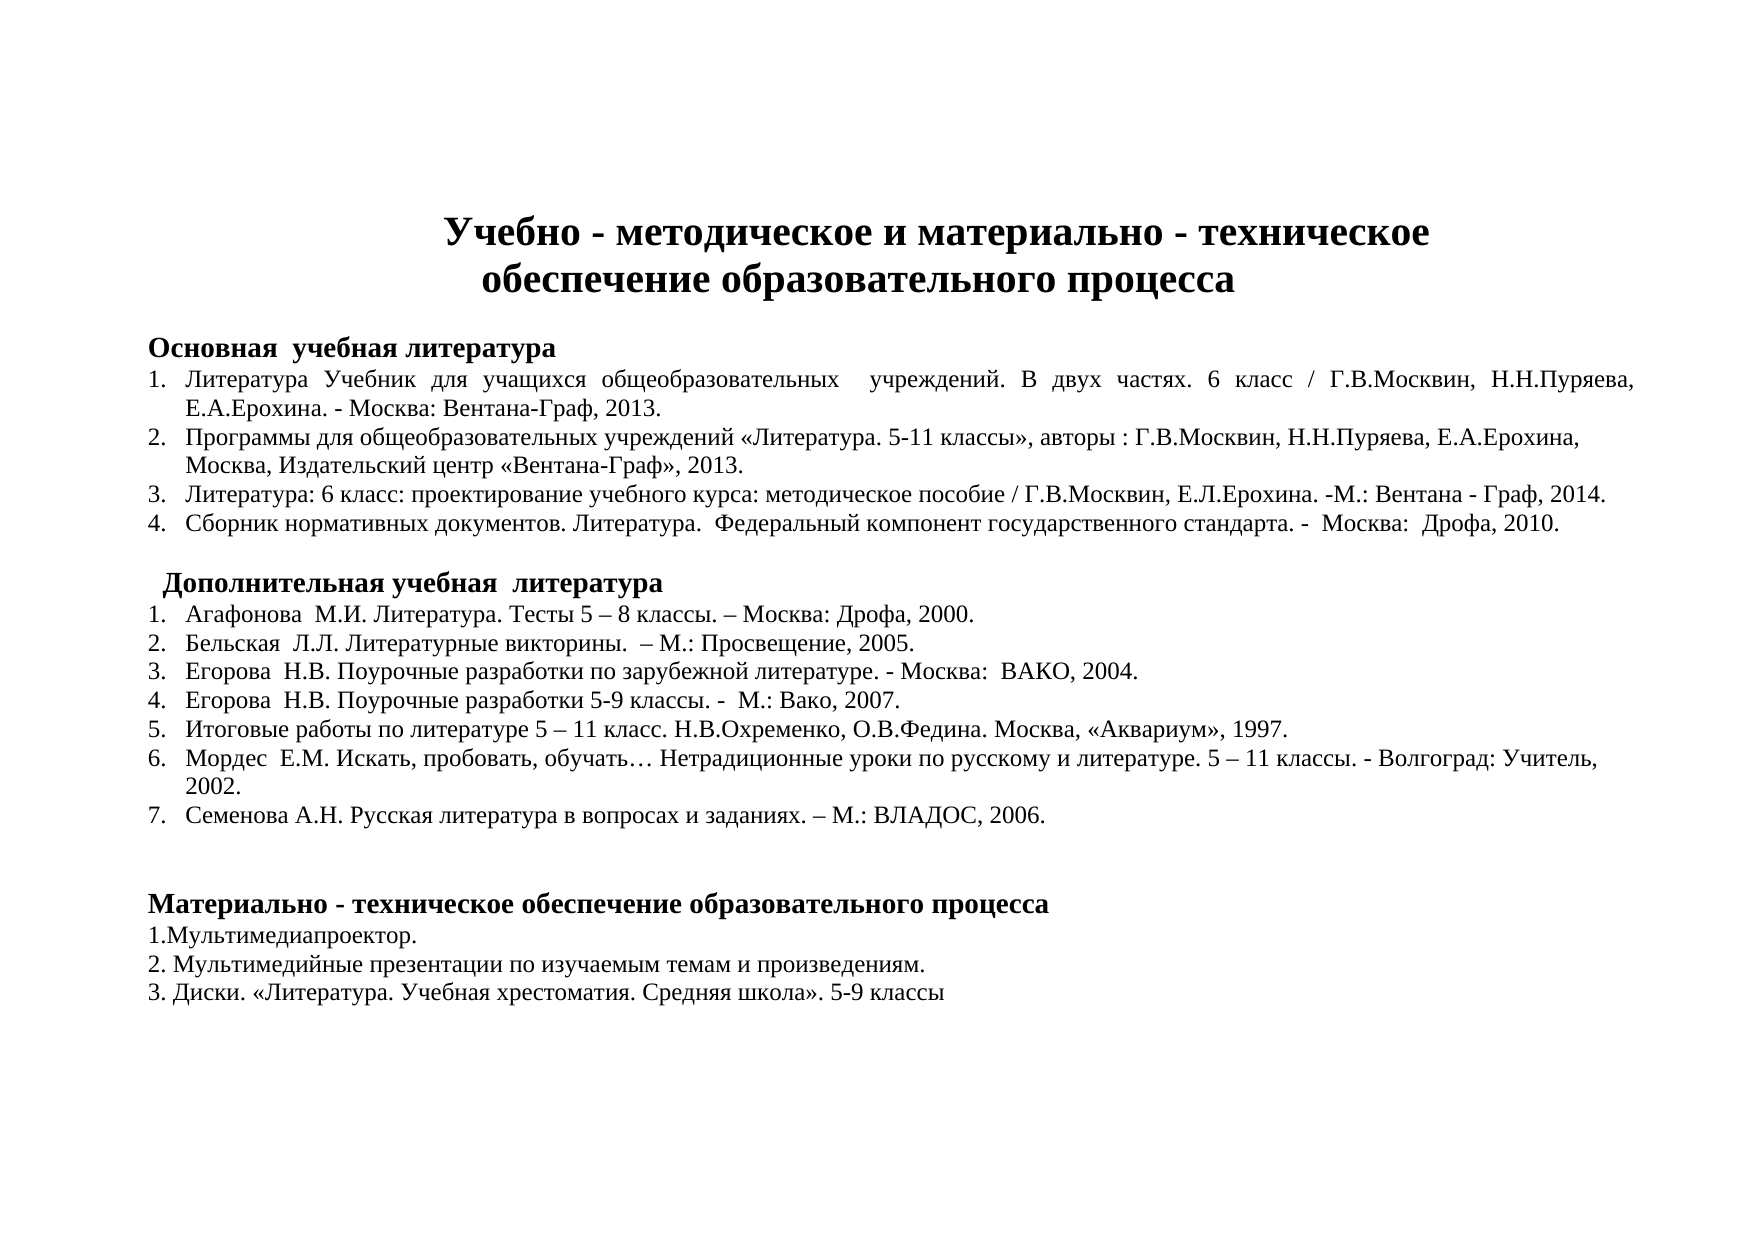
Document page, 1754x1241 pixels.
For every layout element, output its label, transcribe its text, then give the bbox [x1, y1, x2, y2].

text Материально - техническое обеспечение образовательного процесса [148, 886, 1636, 920]
text 3. Диски. «Литература. Учебная хрестоматия. Средняя школа». 5-9 классы [148, 977, 1636, 1006]
text Дополнительная учебная литература [162, 565, 1636, 599]
text Учебно - методическое и материально - техническое [148, 206, 1636, 254]
list Егорова Н.В. Поурочные разработки по зарубежной литературе. - Москва: ВАКО, 2004. [148, 656, 1636, 685]
list Мордес Е.М. Искать, пробовать, обучать… Нетрадиционные уроки по русскому и литературе. 5 – 11 классы. - Волгоград: Учитель, 2002. [148, 743, 1636, 800]
text Основная учебная литература [148, 331, 1636, 364]
text 2. Мультимедийные презентации по изучаемым темам и произведениям. [148, 949, 1636, 977]
list Бельская Л.Л. Литературные викторины. – М.: Просвещение, 2005. [148, 628, 1636, 656]
list Семенова А.Н. Русская литература в вопросах и заданиях. – М.: ВЛАДОС, 2006. [148, 800, 1636, 829]
list Агафонова М.И. Литература. Тесты 5 – 8 классы. – Москва: Дрофа, 2000. [148, 599, 1636, 628]
text обеспечение образовательного процесса [148, 254, 1636, 302]
list Программы для общеобразовательных учреждений «Литература. 5-11 классы», авторы : Г.В.Москвин, Н.Н.Пуряева, Е.А.Ерохина, Москва, Издательский центр «Вентана-Граф», 2013. [148, 422, 1636, 479]
list Литература Учебник для учащихся общеобразовательных учреждений. В двух частях. 6 класс / Г.В.Москвин, Н.Н.Пуряева, Е.А.Ерохина. - Москва: Вентана-Граф, 2013. [148, 364, 1636, 422]
text 1.Мультимедиапроектор. [148, 920, 1636, 949]
list Егорова Н.В. Поурочные разработки 5-9 классы. - М.: Вако, 2007. [148, 685, 1636, 714]
list Итоговые работы по литературе 5 – 11 класс. Н.В.Охременко, О.В.Федина. Москва, «Аквариум», 1997. [148, 714, 1636, 743]
list Сборник нормативных документов. Литература. Федеральный компонент государственного стандарта. - Москва: Дрофа, 2010. [148, 508, 1636, 565]
list Литература: 6 класс: проектирование учебного курса: методическое пособие / Г.В.Москвин, Е.Л.Ерохина. -М.: Вентана - Граф, 2014. [148, 479, 1636, 508]
